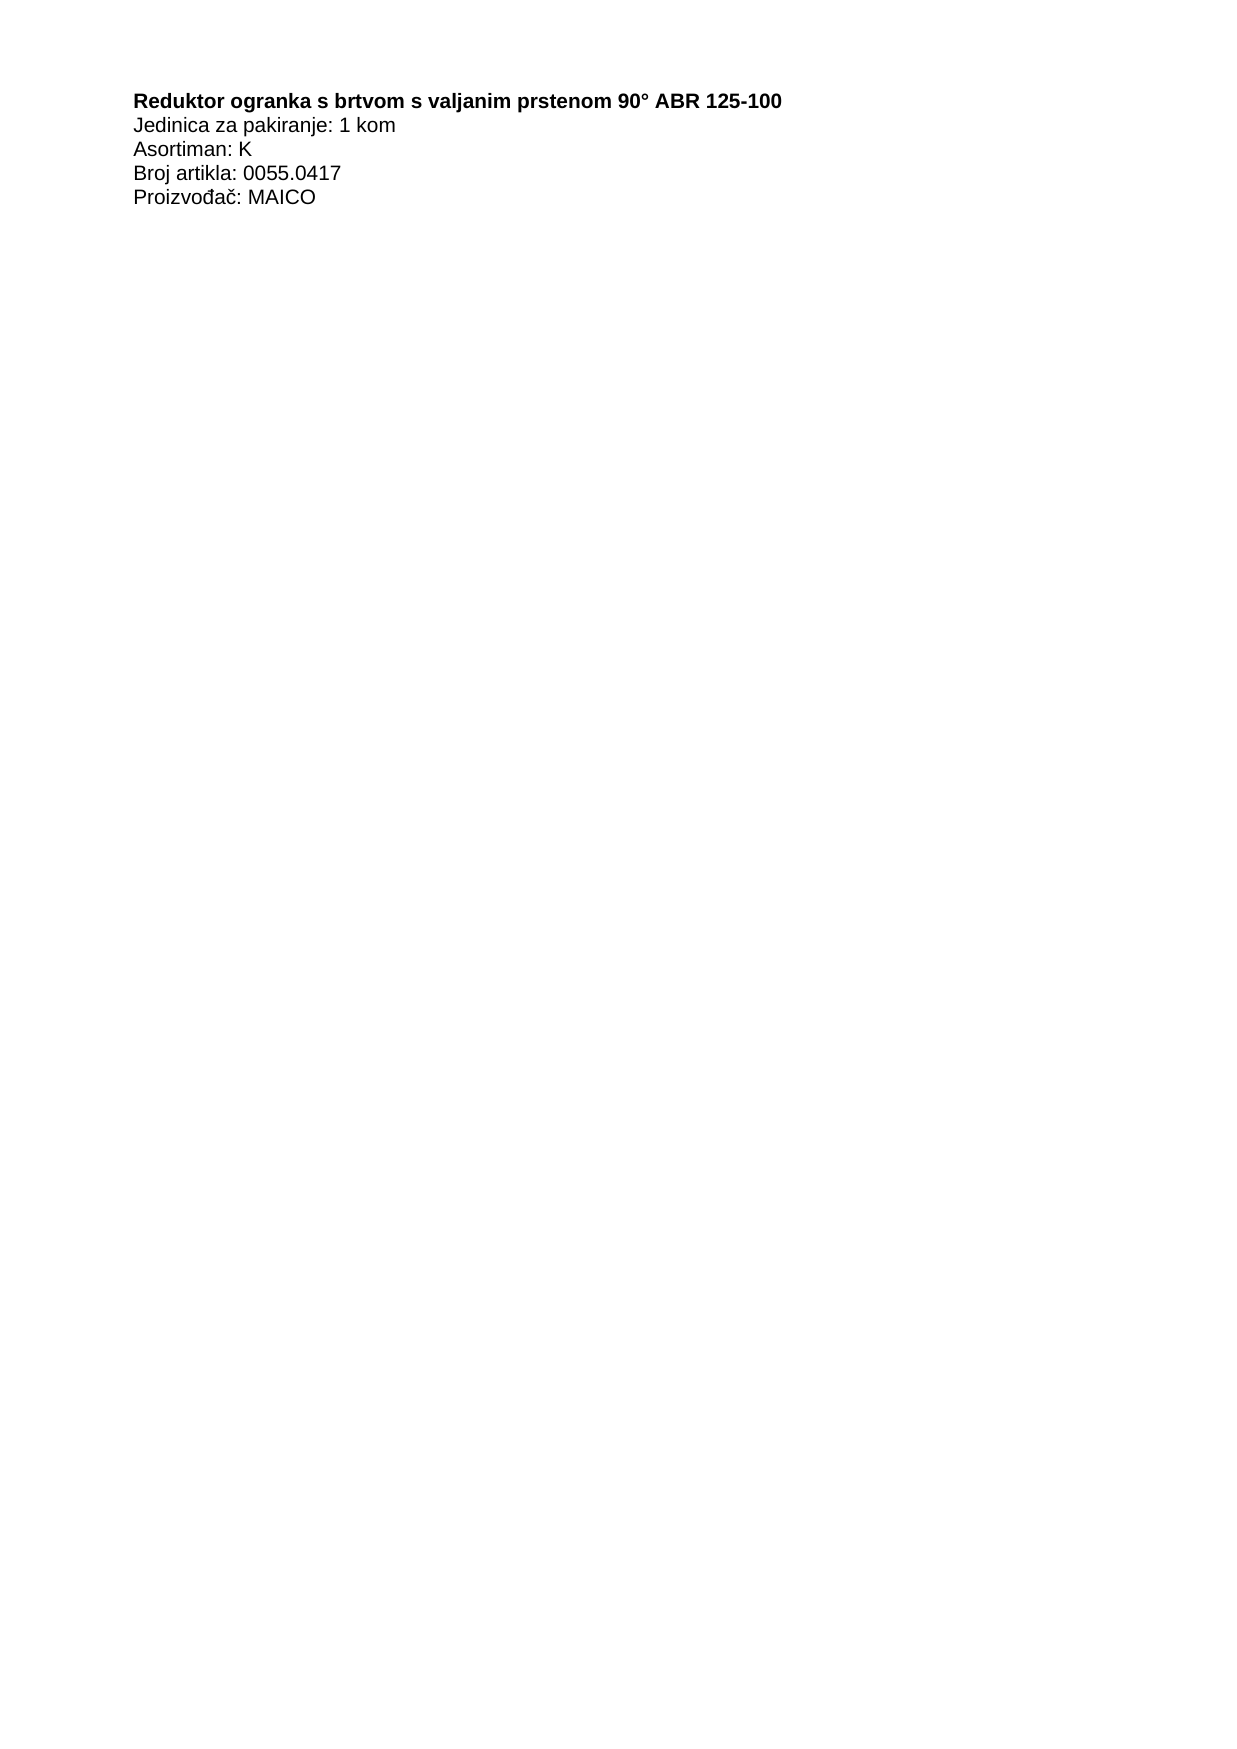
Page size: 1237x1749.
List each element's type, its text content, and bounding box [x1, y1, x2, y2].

text Reduktor ogranka s brtvom s valjanim prstenom 90° ABR 125-100Jedinica za pakiranje: 1 komAsortiman: K Broj artikla: 0055.0417Proizvođač: MAICO [133, 89, 1148, 208]
